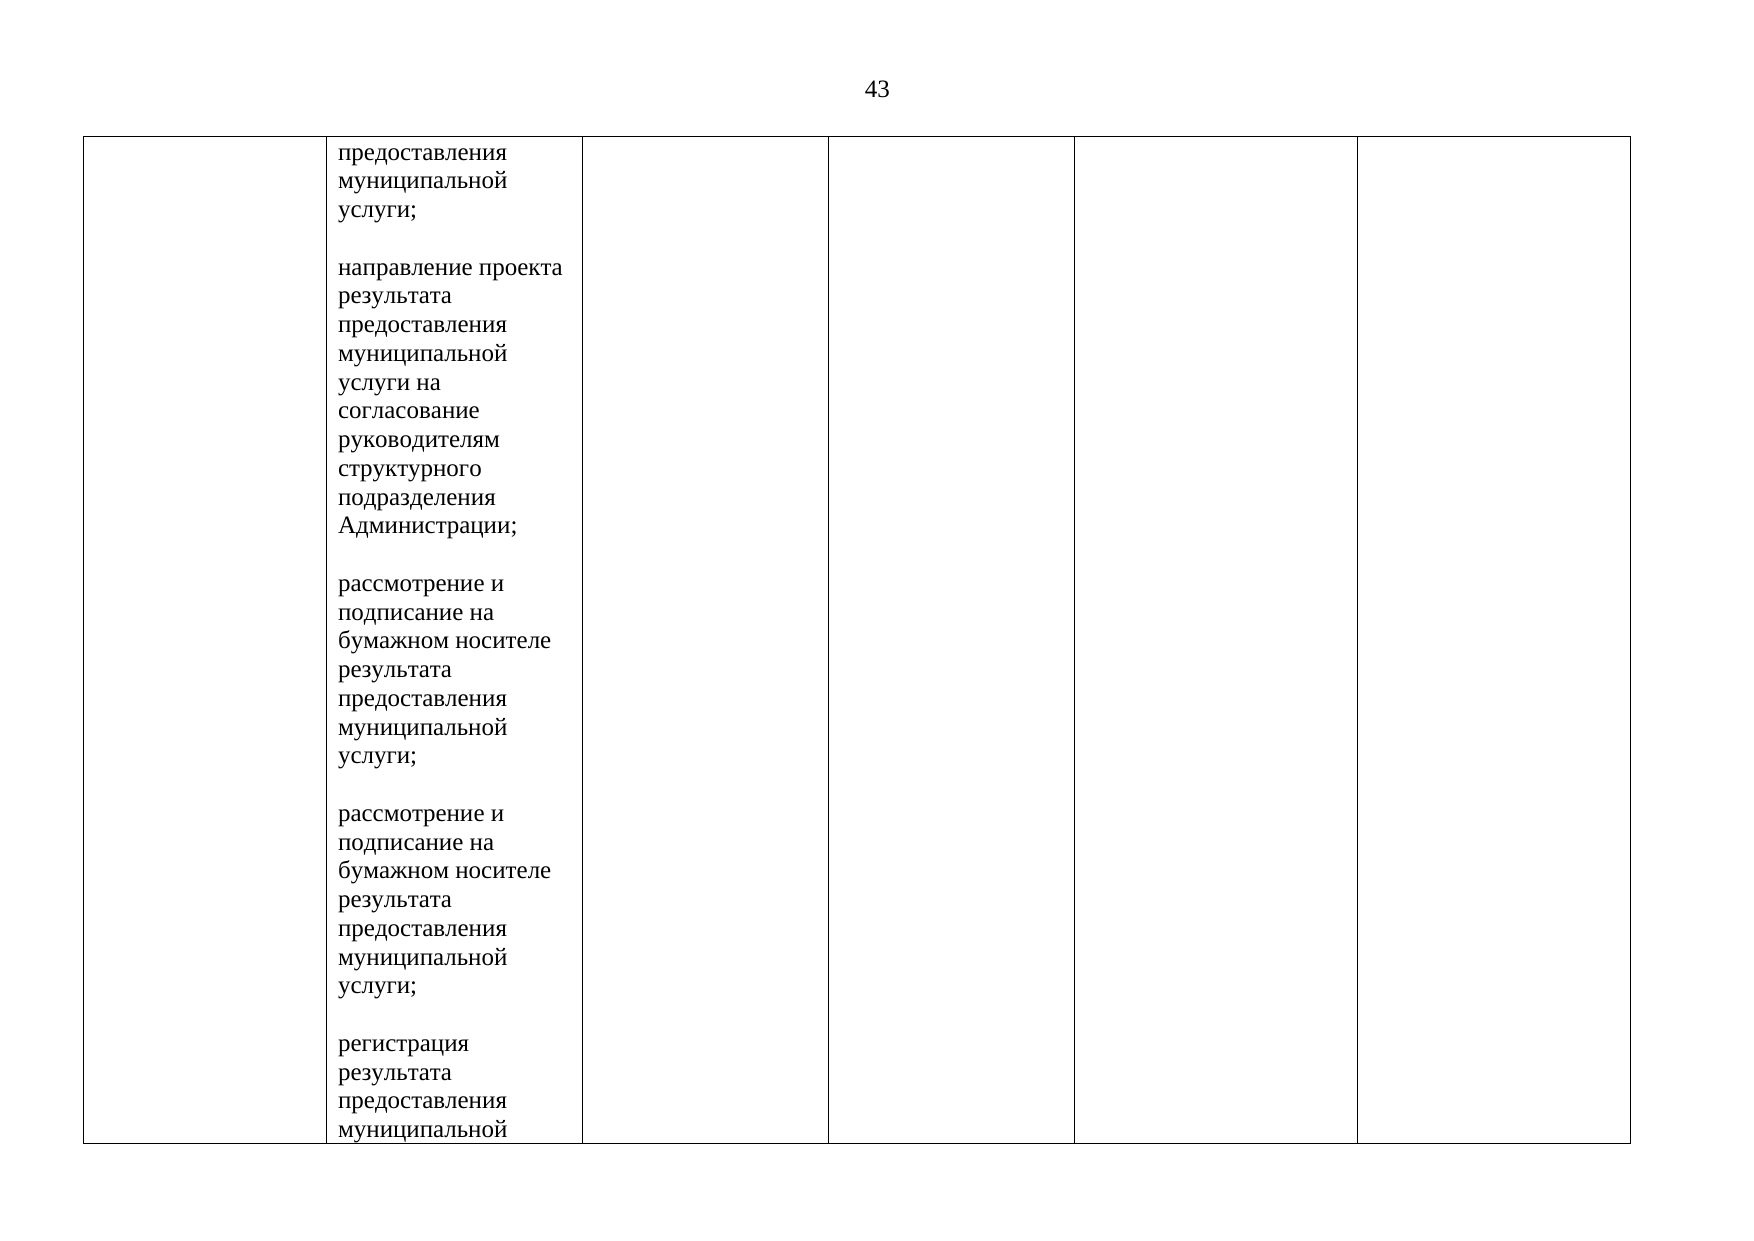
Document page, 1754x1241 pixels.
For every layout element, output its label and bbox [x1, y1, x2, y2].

table_cell [1358, 137, 1630, 1143]
table_cell [829, 137, 1074, 1143]
table_cell [1075, 137, 1357, 1143]
table_cell [84, 137, 326, 1143]
table_cell [327, 137, 582, 1143]
table_cell [583, 137, 828, 1143]
